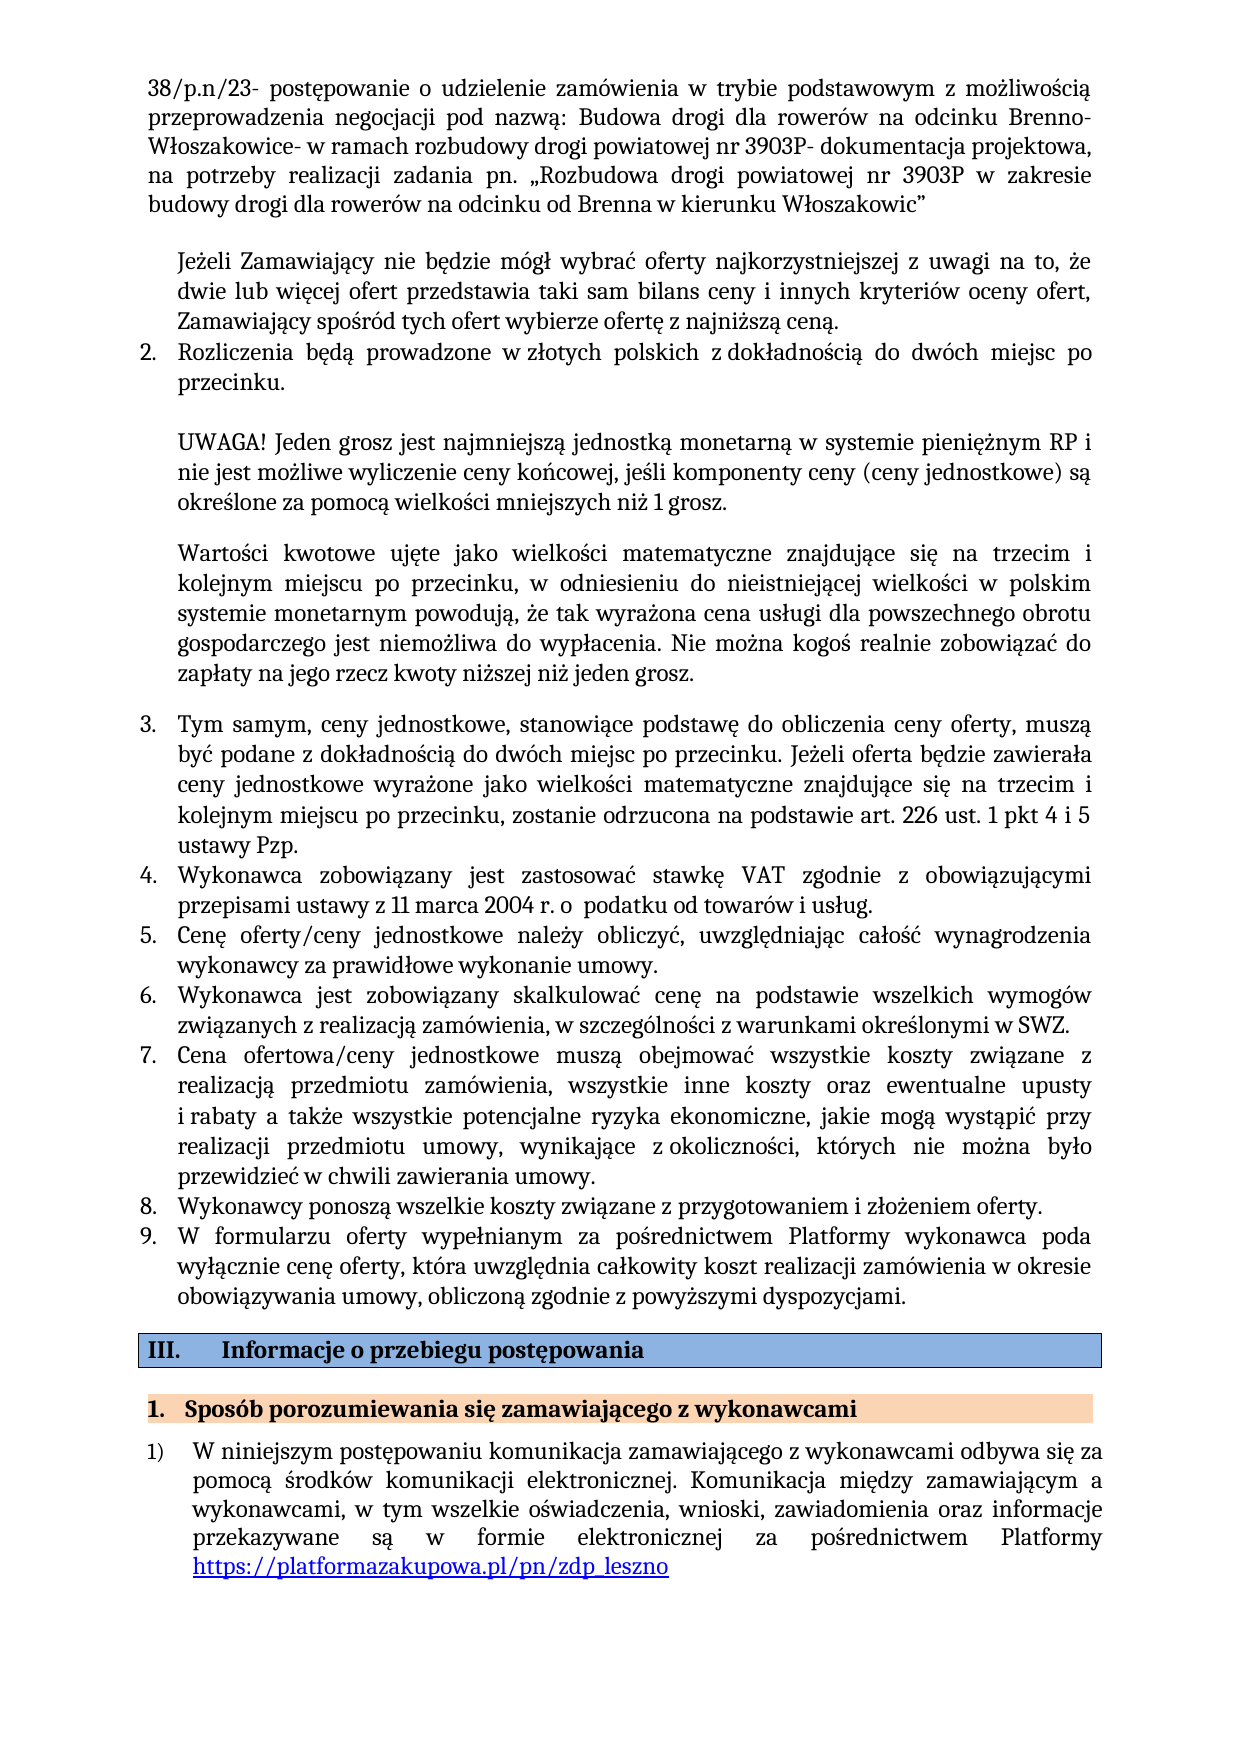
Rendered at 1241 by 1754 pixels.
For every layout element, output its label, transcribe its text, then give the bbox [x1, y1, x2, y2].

list W formularzu oferty wypełnianym za pośrednictwem Platformy wykonawca poda wyłącznie cenę oferty, która uwzględnia całkowity koszt realizacji zamówienia w okresie obowiązywania umowy, obliczoną zgodnie z powyższymi dyspozycjami. [140, 1222, 1093, 1311]
list Cena ofertowa/ceny jednostkowe muszą obejmować wszystkie koszty związane z realizacją przedmiotu zamówienia, wszystkie inne koszty oraz ewentualne upusty i rabaty a także wszystkie potencjalne ryzyka ekonomiczne, jakie mogą wystąpić przy realizacji przedmiotu umowy, wynikające z okoliczności, których nie można było przewidzieć w chwili zawierania umowy. [140, 1041, 1093, 1191]
list Tym samym, ceny jednostkowe, stanowiące podstawę do obliczenia ceny oferty, muszą być podane z dokładnością do dwóch miejsc po przecinku. Jeżeli oferta będzie zawierała ceny jednostkowe wyrażone jako wielkości matematyczne znajdujące się na trzecim i kolejnym miejscu po przecinku, zostanie odrzucona na podstawie art. 226 ust. 1 pkt 4 i 5 ustawy Pzp. [140, 710, 1093, 859]
list UWAGA! Jeden grosz jest najmniejszą jednostką monetarną w systemie pieniężnym RP i nie jest możliwe wyliczenie ceny końcowej, jeśli komponenty ceny (ceny jednostkowe) są określone za pomocą wielkości mniejszych niż 1 grosz. [177, 428, 1093, 517]
text Wartości kwotowe ujęte jako wielkości matematyczne znajdujące się na trzecim i kolejnym miejscu po przecinku, w odniesieniu do nieistniejącej wielkości w polskim systemie monetarnym powodują, że tak wyrażona cena usługi dla powszechnego obrotu gospodarczego jest niemożliwa do wypłacenia. Nie można kogoś realnie zobowiązać do zapłaty na jego rzecz kwoty niższej niż jeden grosz. [177, 539, 1093, 688]
list Wykonawca jest zobowiązany skalkulować cenę na podstawie wszelkich wymogów związanych z realizacją zamówienia, w szczególności z warunkami określonymi w SWZ. [140, 981, 1093, 1040]
list W niniejszym postępowaniu komunikacja zamawiającego z wykonawcami odbywa się za pomocą środków komunikacji elektronicznej. Komunikacja między zamawiającym a wykonawcami, w tym wszelkie oświadczenia, wnioski, zawiadomienia oraz informacje przekazywane są w formie elektronicznej za pośrednictwem Platformy https://platformazakupowa.pl/pn/zdp_leszno [147, 1437, 1104, 1581]
list Rozliczenia będą prowadzone w złotych polskich z dokładnością do dwóch miejsc po przecinku. [140, 337, 1093, 396]
list Sposób porozumiewania się zamawiającego z wykonawcami [148, 1394, 1093, 1423]
list Cenę oferty/ceny jednostkowe należy obliczyć, uwzględniając całość wynagrodzenia wykonawcy za prawidłowe wykonanie umowy. [140, 921, 1093, 980]
list Wykonawca zobowiązany jest zastosować stawkę VAT zgodnie z obowiązującymi przepisami ustawy z 11 marca 2004 r. o podatku od towarów i usług. [140, 861, 1093, 919]
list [140, 247, 1093, 336]
list Informacje o przebiegu postępowania [139, 1334, 1101, 1367]
list Wykonawcy ponoszą wszelkie koszty związane z przygotowaniem i złożeniem oferty. [140, 1192, 1093, 1221]
